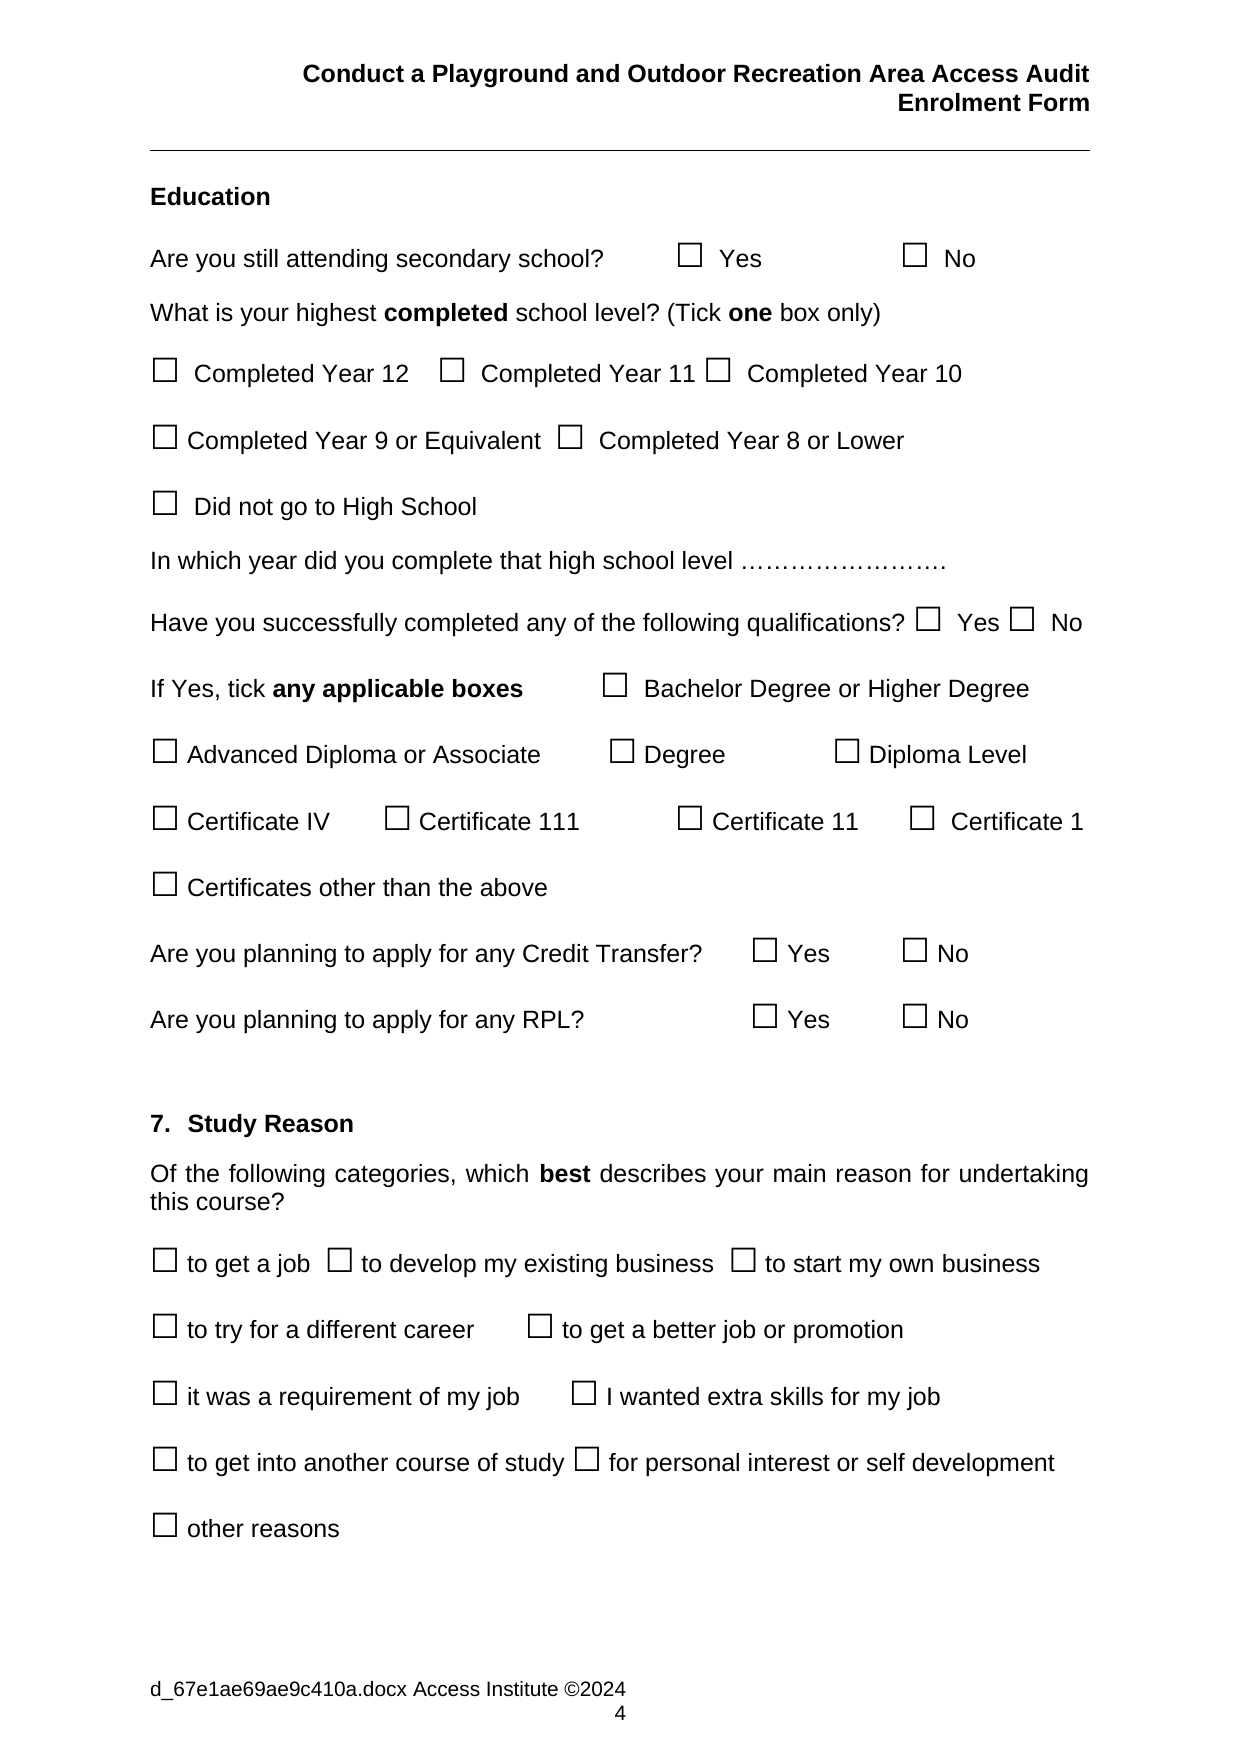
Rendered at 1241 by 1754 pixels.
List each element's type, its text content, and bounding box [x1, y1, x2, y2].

text Are you planning to apply for any RPL? Yes No [150, 993, 1090, 1038]
text Completed Year 12 Completed Year 11 Completed Year 10 [150, 347, 1090, 393]
text In which year did you complete that high school level ……………………. [150, 546, 1090, 575]
text to get a job to develop my existing business to start my own business [150, 1237, 1090, 1282]
text Completed Year 9 or Equivalent Completed Year 8 or Lower [150, 413, 1090, 459]
text Education [150, 182, 1090, 211]
text Have you successfully completed any of the following qualifications? Yes No [150, 596, 1090, 641]
text Of the following categories, which best describes your main reason for undertaking this course? [150, 1158, 1090, 1216]
text Certificate IV Certificate 111 Certificate 11 Certificate 1 [150, 794, 1090, 840]
text Advanced Diploma or Associate Degree Diploma Level [150, 728, 1090, 773]
text Certificates other than the above [150, 861, 1090, 906]
text If Yes, tick any applicable boxes Bachelor Degree or Higher Degree [150, 662, 1090, 707]
text to try for a different career to get a better job or promotion [150, 1303, 1090, 1348]
text Are you planning to apply for any Credit Transfer? Yes No [150, 927, 1090, 972]
text other reasons [150, 1502, 1090, 1547]
text Did not go to High School [150, 480, 1090, 525]
list Study Reason [150, 1109, 1090, 1138]
text Are you still attending secondary school? Yes No [150, 231, 1090, 277]
text What is your highest completed school level? (Tick one box only) [150, 298, 1090, 326]
text it was a requirement of my job I wanted extra skills for my job [150, 1369, 1090, 1415]
text to get into another course of study for personal interest or self development [150, 1436, 1090, 1481]
